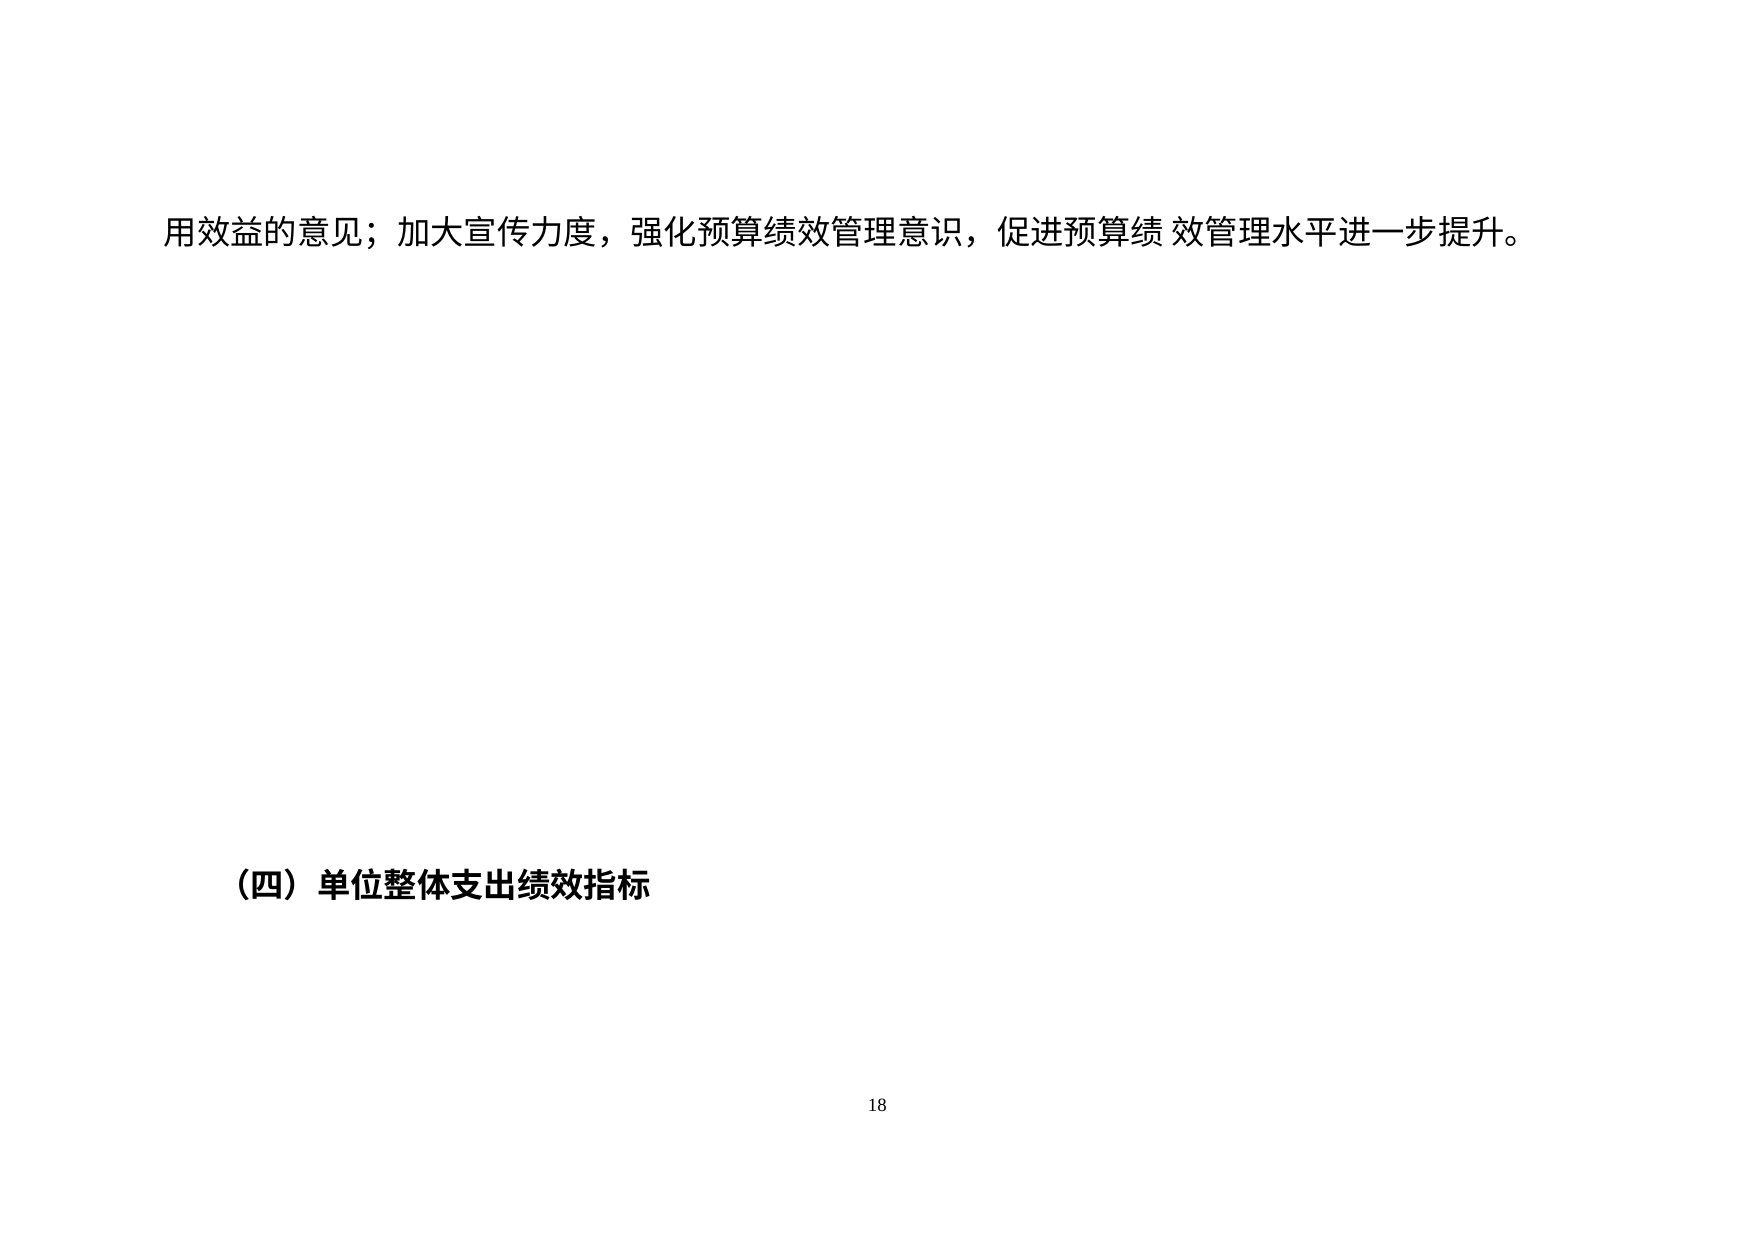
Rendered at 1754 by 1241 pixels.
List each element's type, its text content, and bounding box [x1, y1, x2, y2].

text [164, 198, 1576, 263]
text （四）单位整体支出绩效指标 [150, 849, 1604, 910]
